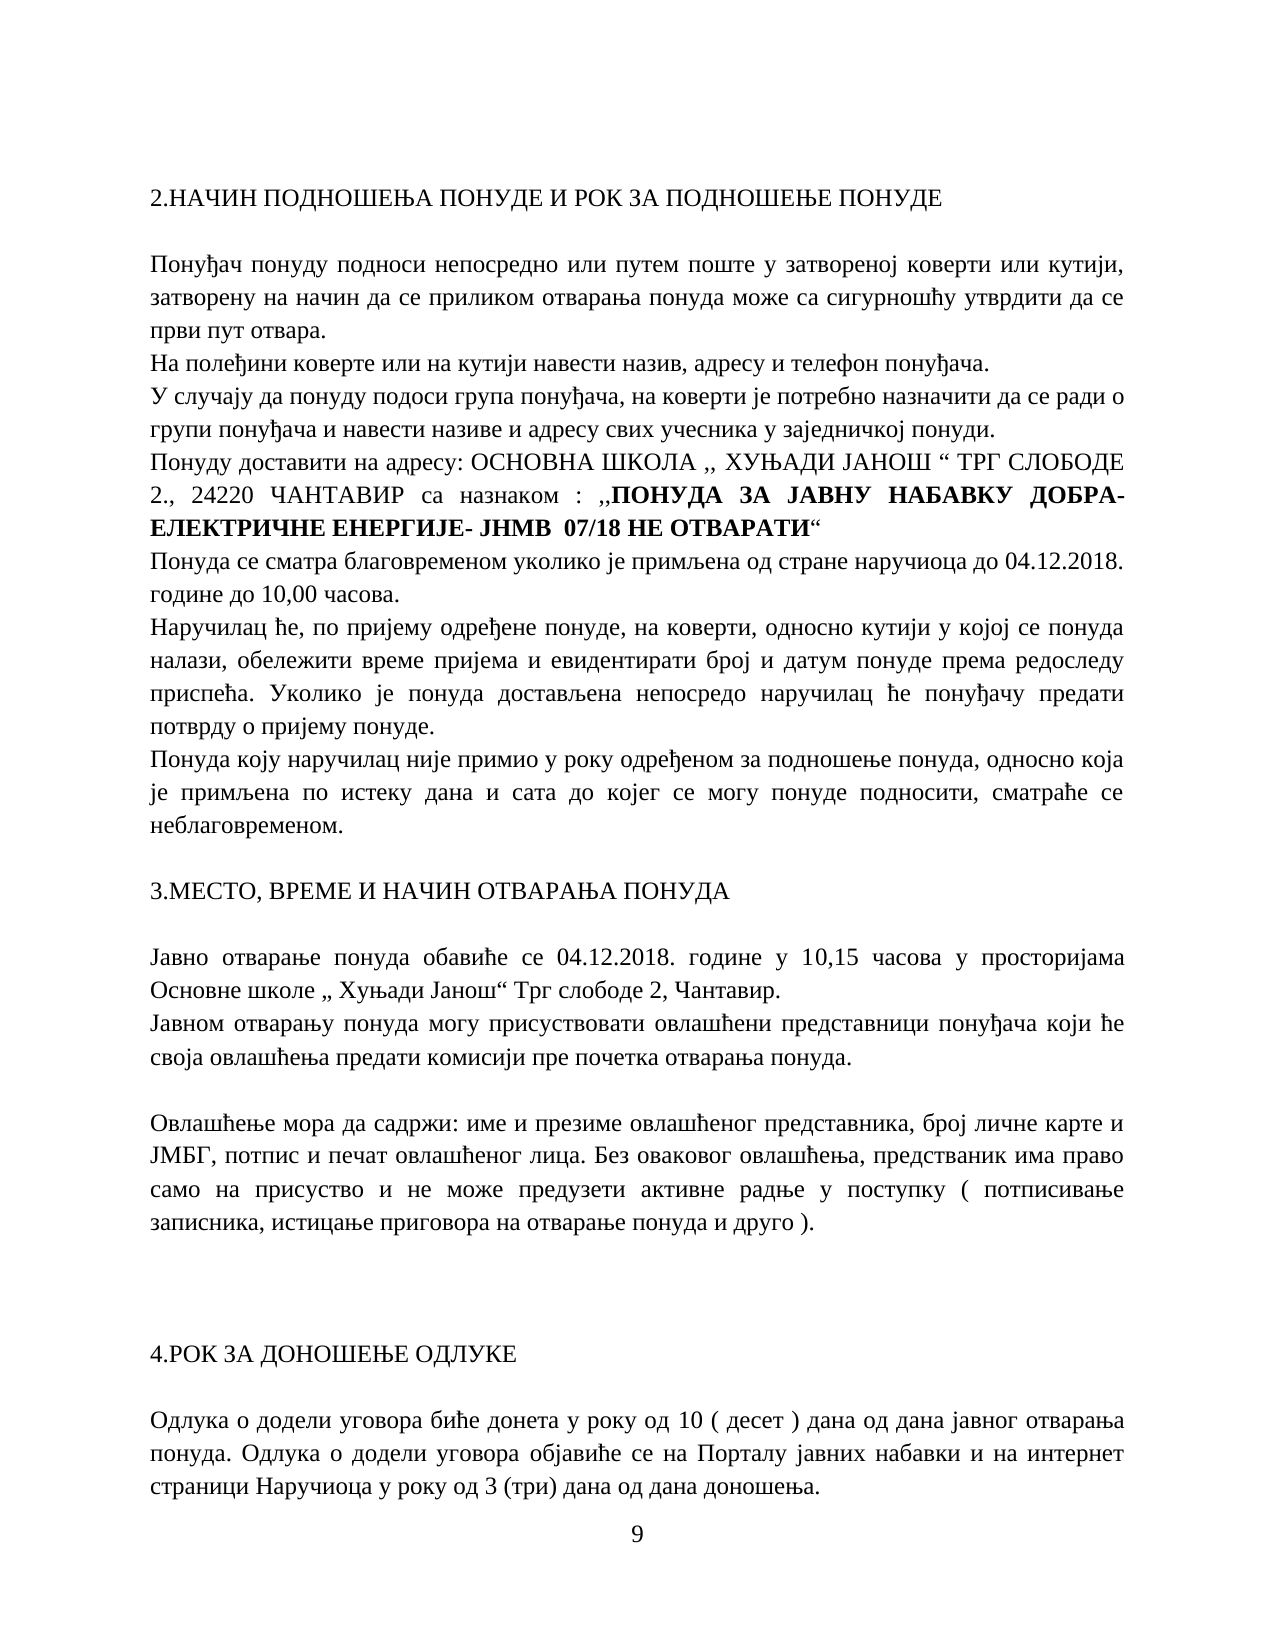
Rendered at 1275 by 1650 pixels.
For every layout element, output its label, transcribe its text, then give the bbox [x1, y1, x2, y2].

text Понуду доставити на адресу: ОСНОВНА ШКОЛА ,, ХУЊАДИ ЈАНОШ “ ТРГ СЛОБОДЕ 2., 24220 ЧАНТАВИР са назнаком : ,,ПОНУДА ЗА ЈАВНУ НАБАВКУ ДОБРА-ЕЛЕКТРИЧНЕ ЕНЕРГИЈЕ- ЈНМВ 07/18 НЕ ОТВАРАТИ“ [150, 447, 1125, 542]
text Јавно отварање понуда обавиће се 04.12.2018. године у 10,15 часова у просторијама Основне школе „ Хуњади Јанош“ Трг слободе 2, Чантавир. [150, 942, 1125, 1004]
text Наручилац ће, по пријему одређене понуде, на коверти, односно кутији у којој се понуда налази, обележити време пријема и евидентирати број и датум понуде према редоследу приспећа. Уколико је понуда достављена непосредо наручилац ће понуђачу предати потврду о пријему понуде. [150, 612, 1125, 740]
text 2.НАЧИН ПОДНОШЕЊА ПОНУДЕ И РОК ЗА ПОДНОШЕЊЕ ПОНУДЕ [150, 183, 1125, 212]
text Одлука о додели уговора биће донета у року од 10 ( десет ) дана од дана јавног отварања понуда. Одлука о додели уговора објавиће се на Порталу јавних набавки и на интернет страници Наручиоца у року од 3 (три) дана од дана доношења. [150, 1405, 1125, 1499]
text Понуђач понуду подноси непосредно или путем поште у затвореној коверти или кутији, затворену на начин да се приликом отварања понуда може са сигурношћу утврдити да се први пут отвара. [150, 249, 1125, 344]
text 4.РОК ЗА ДОНОШЕЊЕ ОДЛУКЕ [150, 1339, 1125, 1367]
text Понуда се сматра благовременом уколико је примљена од стране наручиоца до 04.12.2018. године до 10,00 часова. [150, 546, 1125, 608]
text 3.МЕСТО, ВРЕМЕ И НАЧИН ОТВАРАЊА ПОНУДА [150, 876, 1125, 905]
text На полеђини коверте или на кутији навести назив, адресу и телефон понуђача. [150, 348, 1125, 377]
text У случају да понуду подоси група понуђача, на коверти је потребно назначити да се ради о групи понуђача и навести називе и адресу свих учесника у заједничкој понуди. [150, 381, 1125, 443]
text Понуда коју наручилац није примио у року одређеном за подношење понуда, односно која је примљена по истеку дана и сата до којег се могу понуде подносити, сматраће се неблаговременом. [150, 744, 1125, 839]
text Јавном отварању понуда могу присуствовати овлашћени представници понуђача који ће своја овлашћења предати комисији пре почетка отварања понуда. [150, 1008, 1125, 1070]
text Овлашћење мора да садржи: име и презиме овлашћеног представника, број личне карте и ЈМБГ, потпис и печат овлашћеног лица. Без оваковог овлашћења, предстваник има право само на присуство и не може предузети активне радње у поступку ( потписивање записника, истицање приговора на отварање понуда и друго ). [150, 1108, 1125, 1235]
